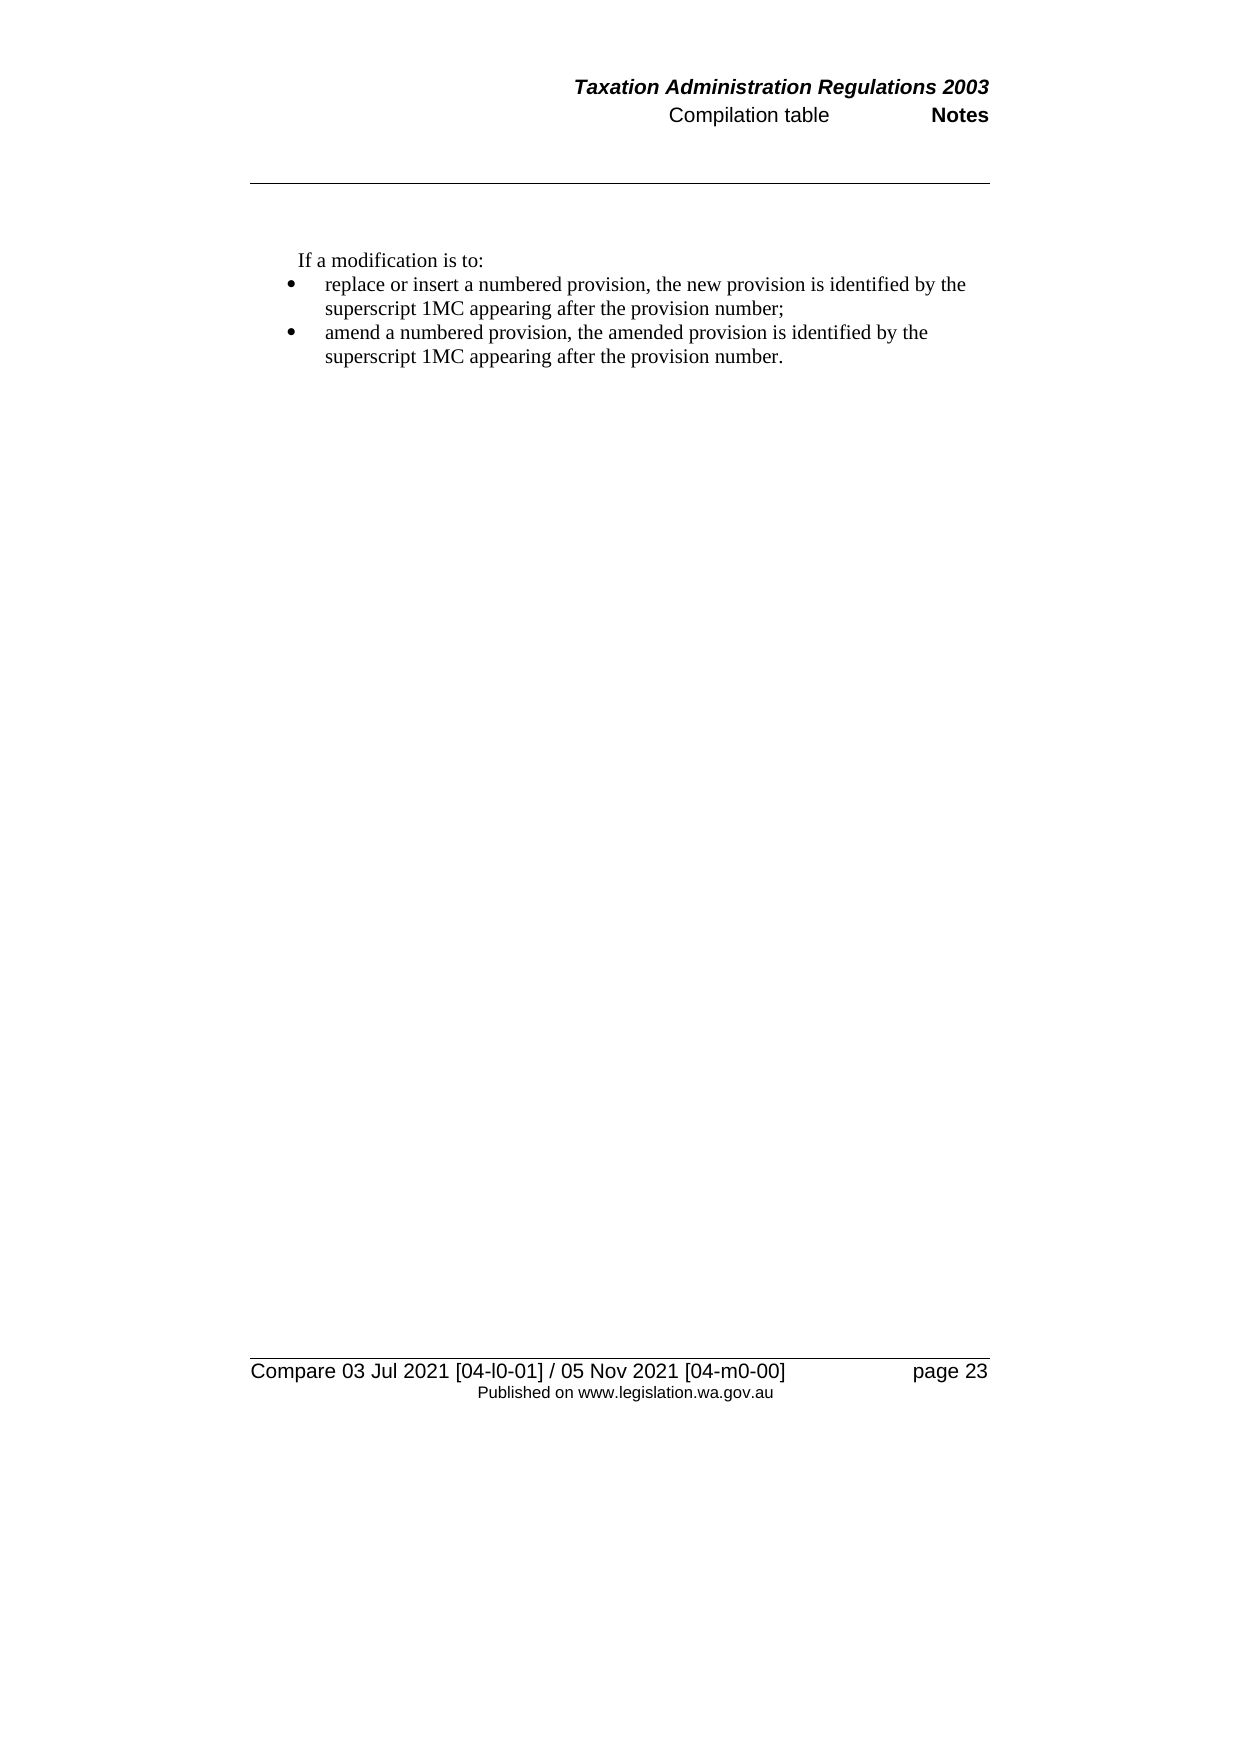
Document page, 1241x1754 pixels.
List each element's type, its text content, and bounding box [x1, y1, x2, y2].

list amend a numbered provision, the amended provision is identified by the superscript 1MC appearing after the provision number. [288, 320, 990, 368]
list replace or insert a numbered provision, the new provision is identified by the superscript 1MC appearing after the provision number; [288, 272, 990, 320]
text If a modification is to: [250, 247, 990, 272]
